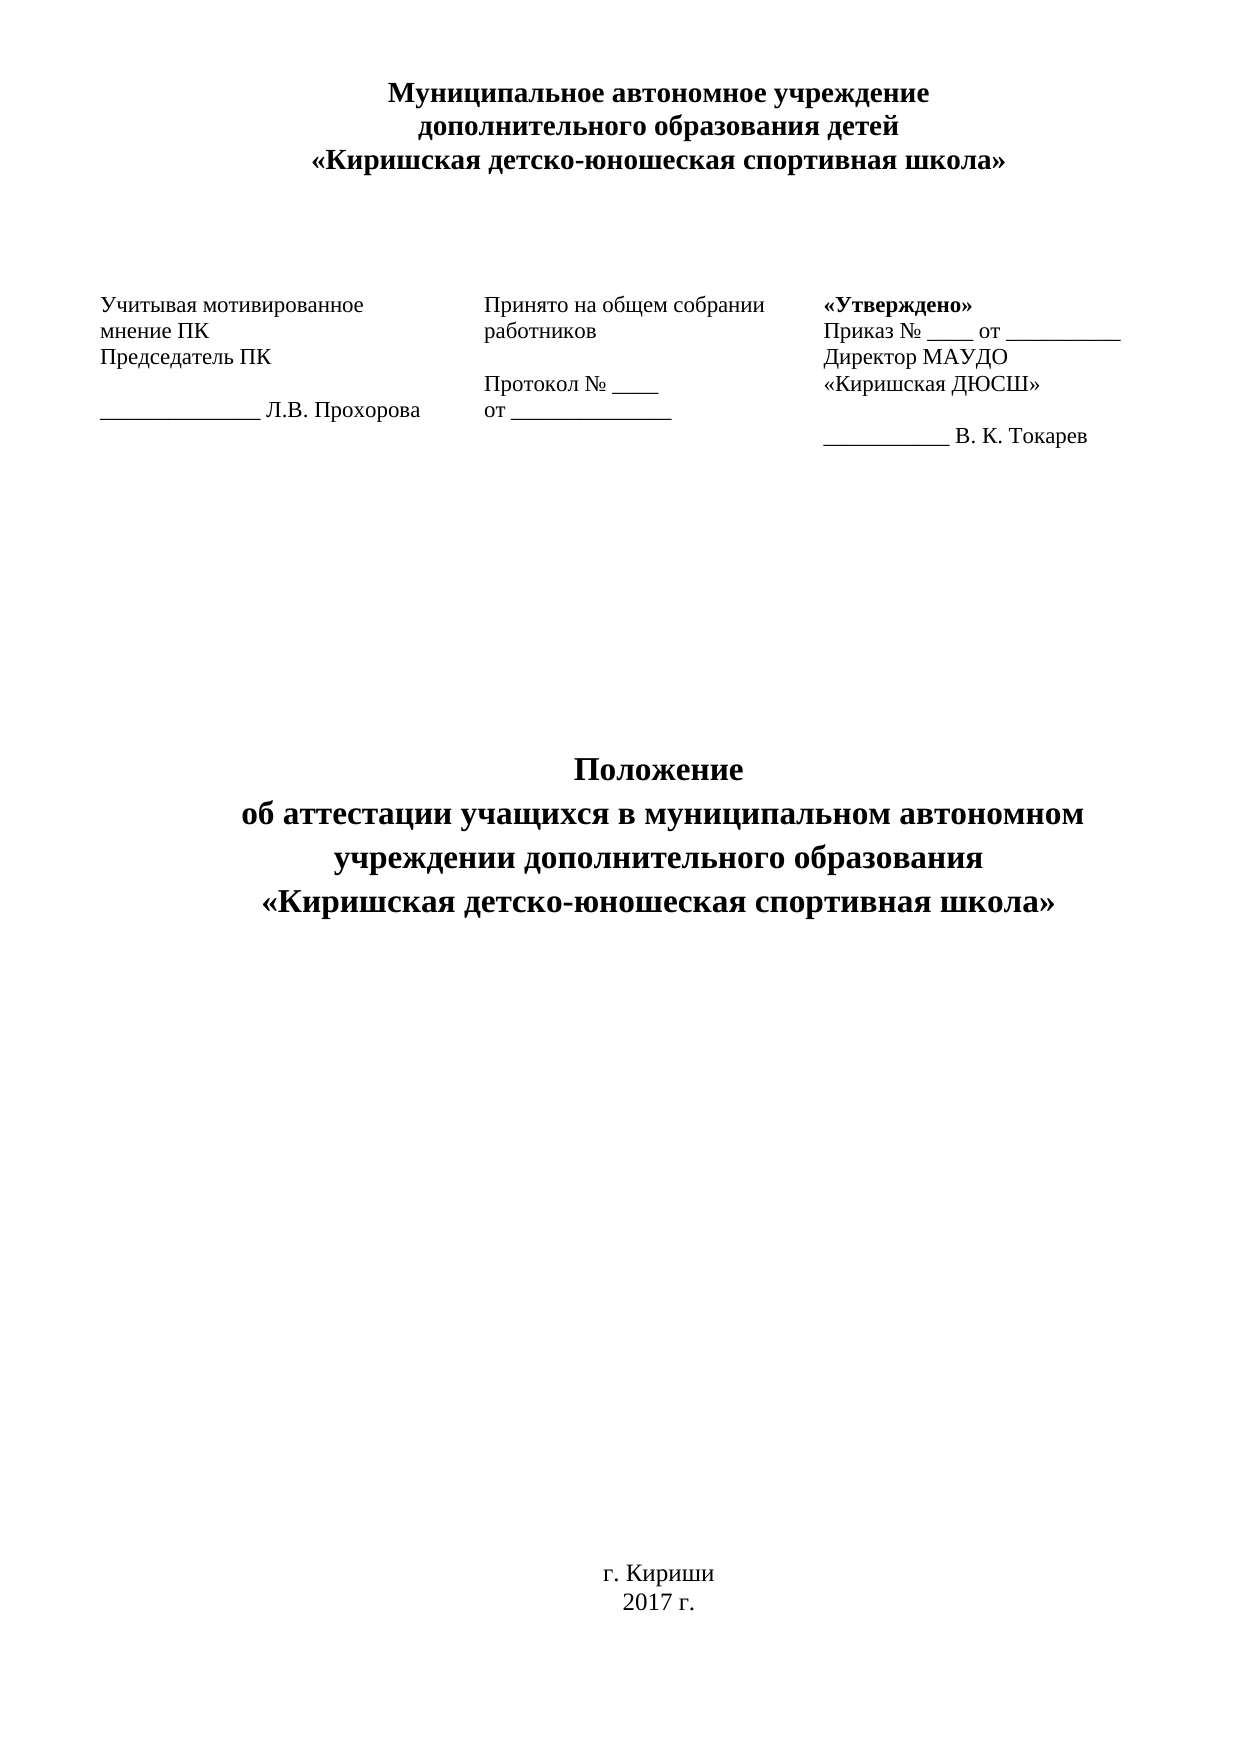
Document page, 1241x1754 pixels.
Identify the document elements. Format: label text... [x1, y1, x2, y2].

subtitle об аттестации учащихся в муниципальном автономном учреждении дополнительного образования [148, 793, 1169, 876]
table_header Принято на общем собрании работников Протокол № ____ от ______________ [473, 291, 812, 475]
text Муниципальное автономное учреждение [148, 75, 1169, 108]
subtitle «Киришская детско-юношеская спортивная школа» [148, 881, 1169, 920]
table_header «Утверждено» Приказ № ____ от __________ Директор МАУДО «Киришская ДЮСШ» ___________ В. К. Токарев [812, 291, 1133, 475]
text г. Кириши [148, 1558, 1169, 1587]
table_header Учитывая мотивированное мнение ПК Председатель ПК ______________ Л.В. Прохорова [89, 291, 473, 475]
text дополнительного образования детей [148, 108, 1169, 142]
subtitle Положение [148, 749, 1169, 787]
text 2017 г. [148, 1587, 1169, 1615]
text «Киришская детско-юношеская спортивная школа» [148, 142, 1169, 176]
